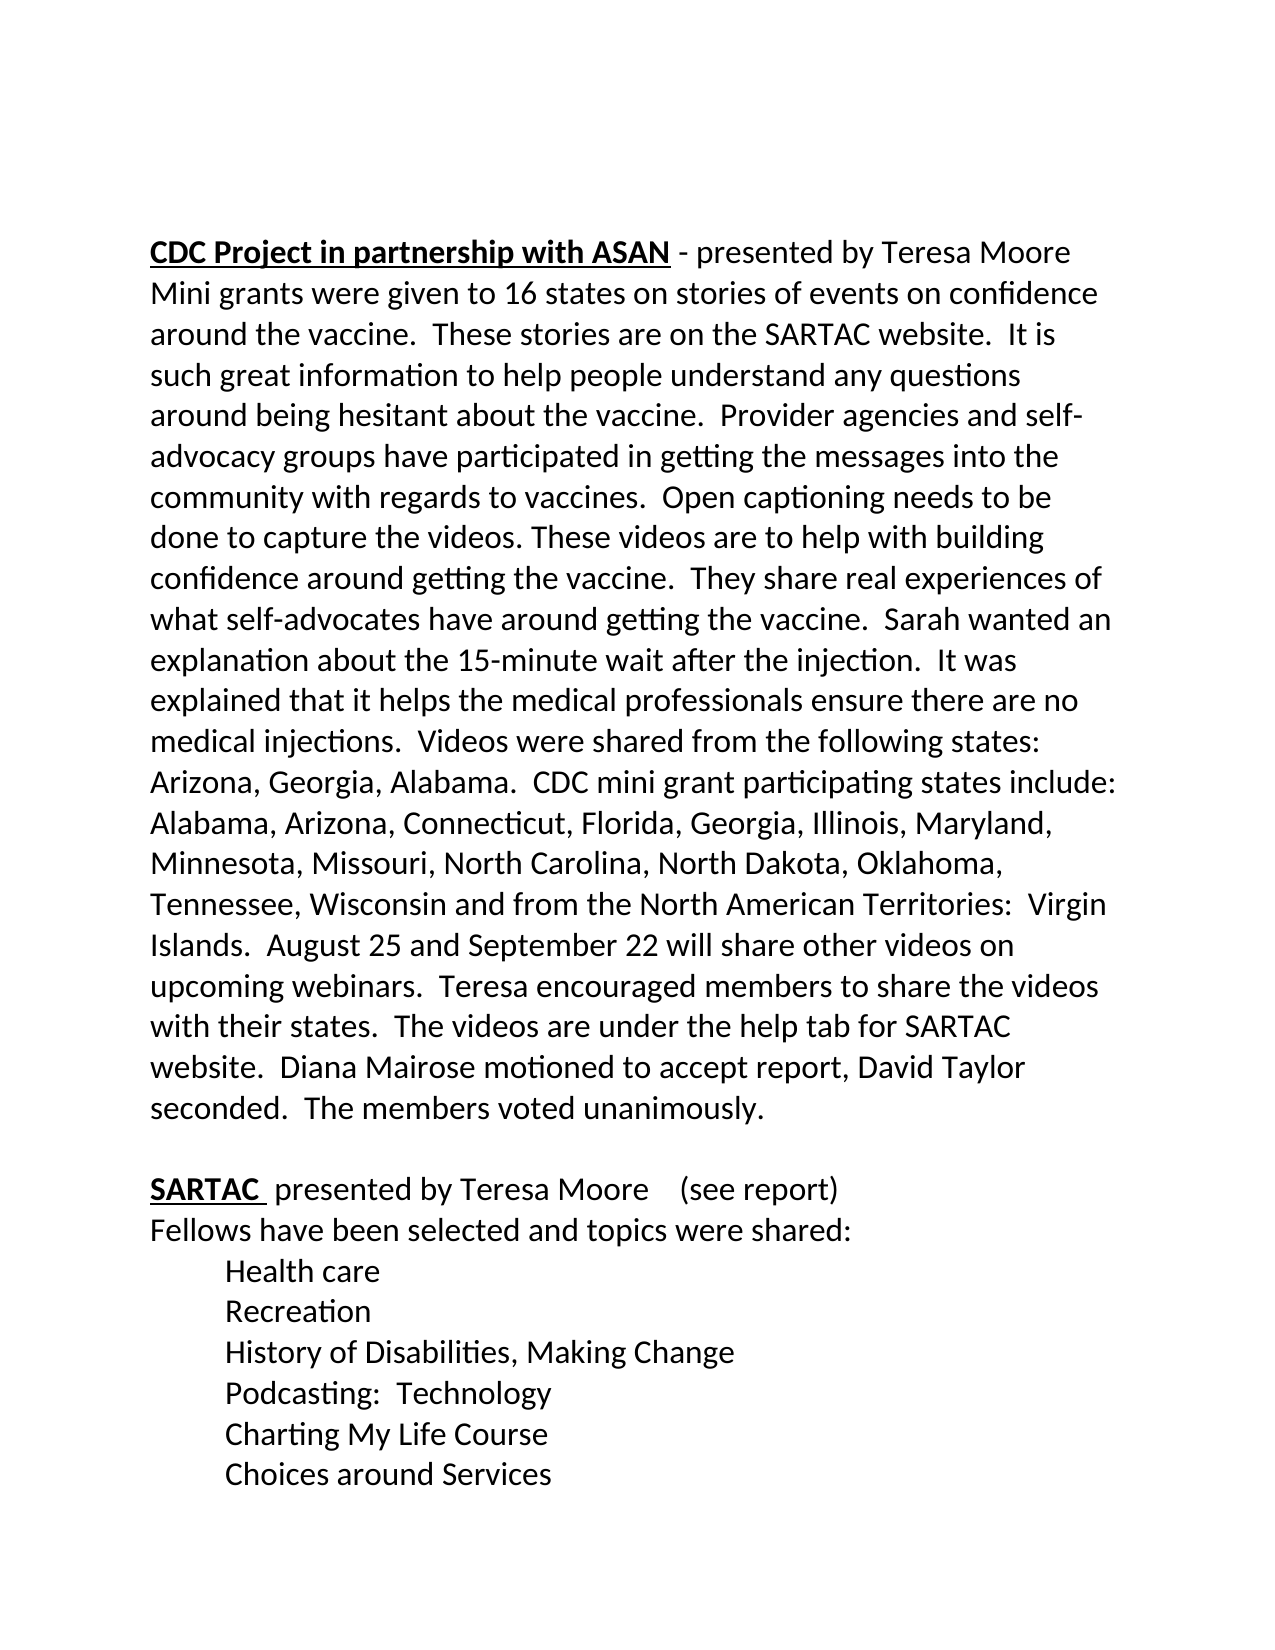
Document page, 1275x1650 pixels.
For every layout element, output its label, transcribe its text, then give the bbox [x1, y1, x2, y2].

text Podcasting: Technology [150, 1372, 1125, 1413]
text Mini grants were given to 16 states on stories of events on confidence around the vaccine. These stories are on the SARTAC website. It is such great information to help people understand any questions around being hesitant about the vaccine. Provider agencies and self-advocacy groups have participated in getting the messages into the community with regards to vaccines. Open captioning needs to be done to capture the videos. These videos are to help with building confidence around getting the vaccine. They share real experiences of what self-advocates have around getting the vaccine. Sarah wanted an explanation about the 15-minute wait after the injection. It was explained that it helps the medical professionals ensure there are no medical injections. Videos were shared from the following states: Arizona, Georgia, Alabama. CDC mini grant participating states include: Alabama, Arizona, Connecticut, Florida, Georgia, Illinois, Maryland, Minnesota, Missouri, North Carolina, North Dakota, Oklahoma, Tennessee, Wisconsin and from the North American Territories: Virgin Islands. August 25 and September 22 will share other videos on upcoming webinars. Teresa encouraged members to share the videos with their states. The videos are under the help tab for SARTAC website. Diana Mairose motioned to accept report, David Taylor seconded. The members voted unanimously. [150, 272, 1125, 1127]
text Choices around Services [150, 1453, 1125, 1494]
text CDC Project in partnership with ASAN - presented by Teresa Moore [150, 231, 1125, 272]
text Charting My Life Course [150, 1413, 1125, 1453]
text History of Disabilities, Making Change [150, 1331, 1125, 1372]
text Health care [150, 1250, 1125, 1290]
text SARTAC presented by Teresa Moore (see report) [150, 1168, 1125, 1209]
text Fellows have been selected and topics were shared: [150, 1209, 1125, 1250]
text Recreation [150, 1290, 1125, 1331]
